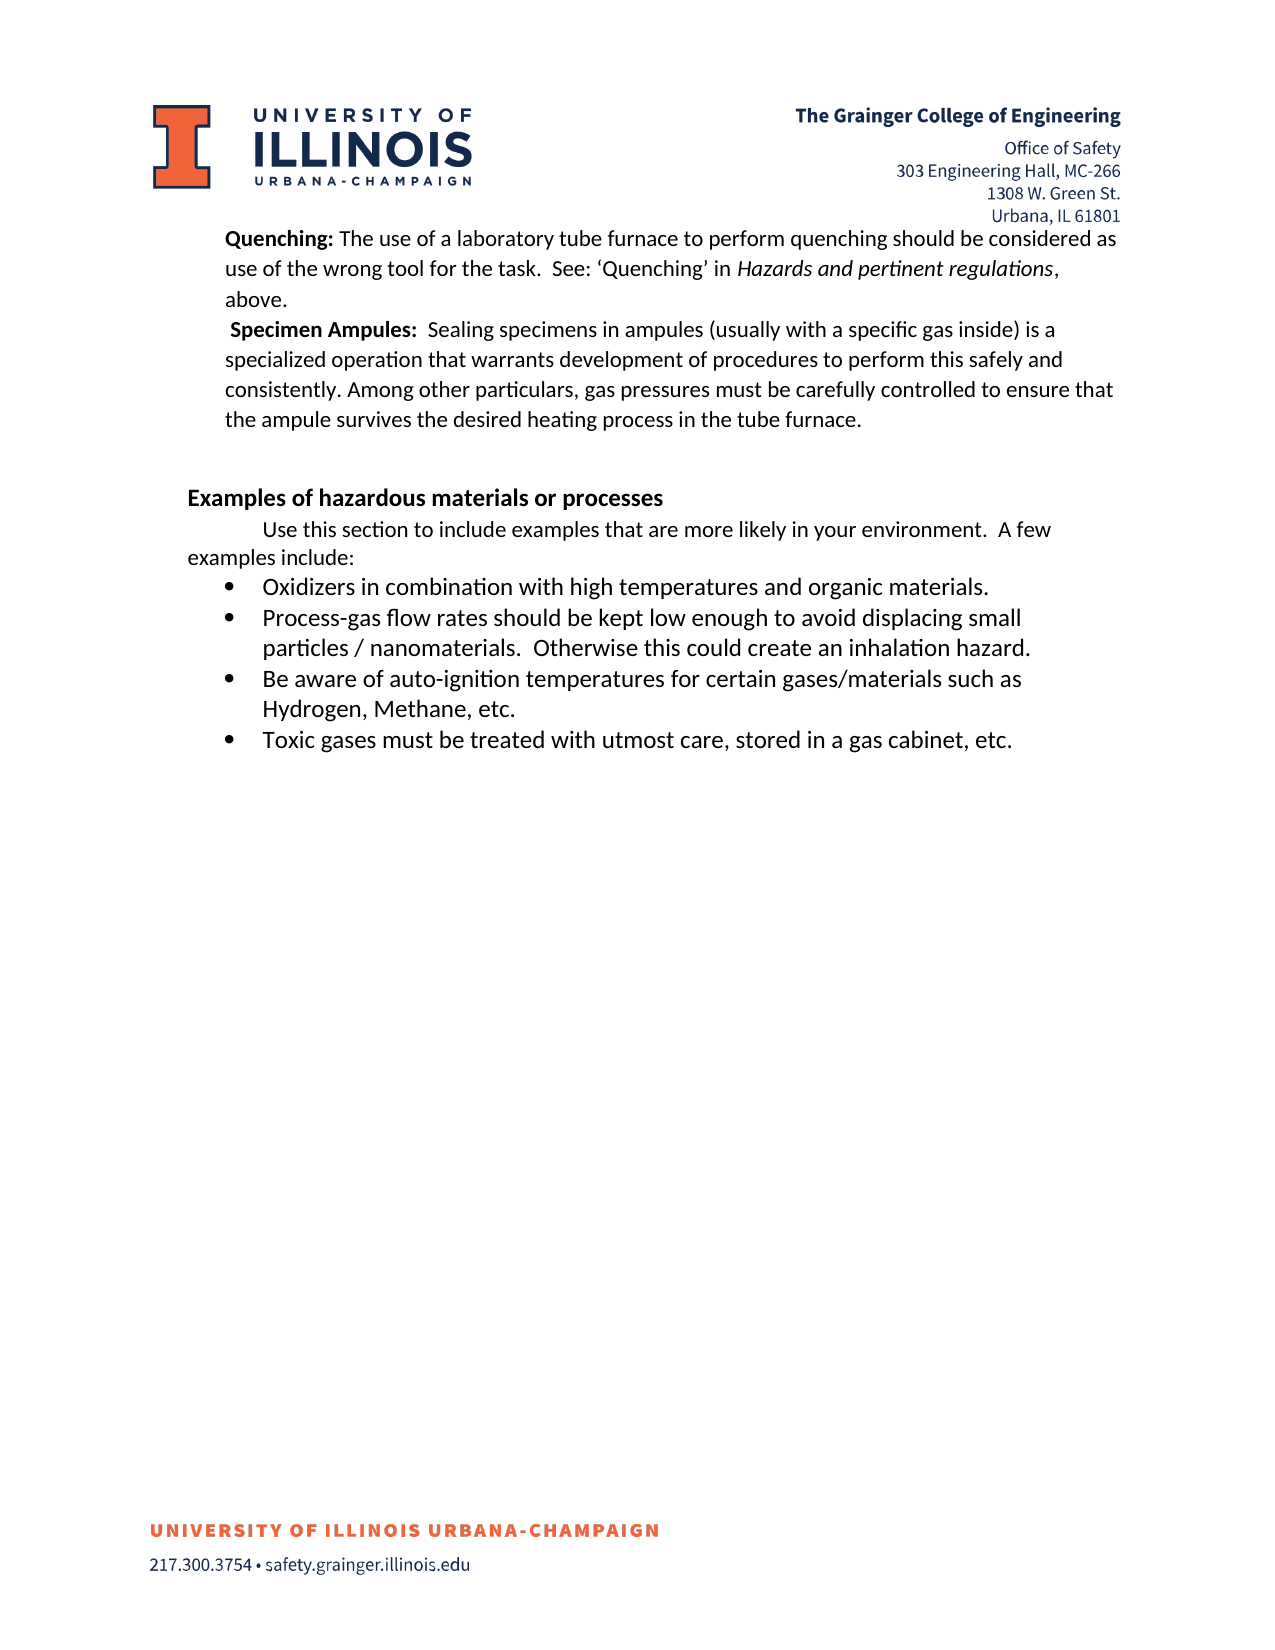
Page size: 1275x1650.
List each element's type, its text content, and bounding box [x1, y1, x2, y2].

picture [150, 105, 1124, 225]
picture [150, 1492, 855, 1575]
subtitle Examples of hazardous materials or processes [187, 483, 1125, 513]
